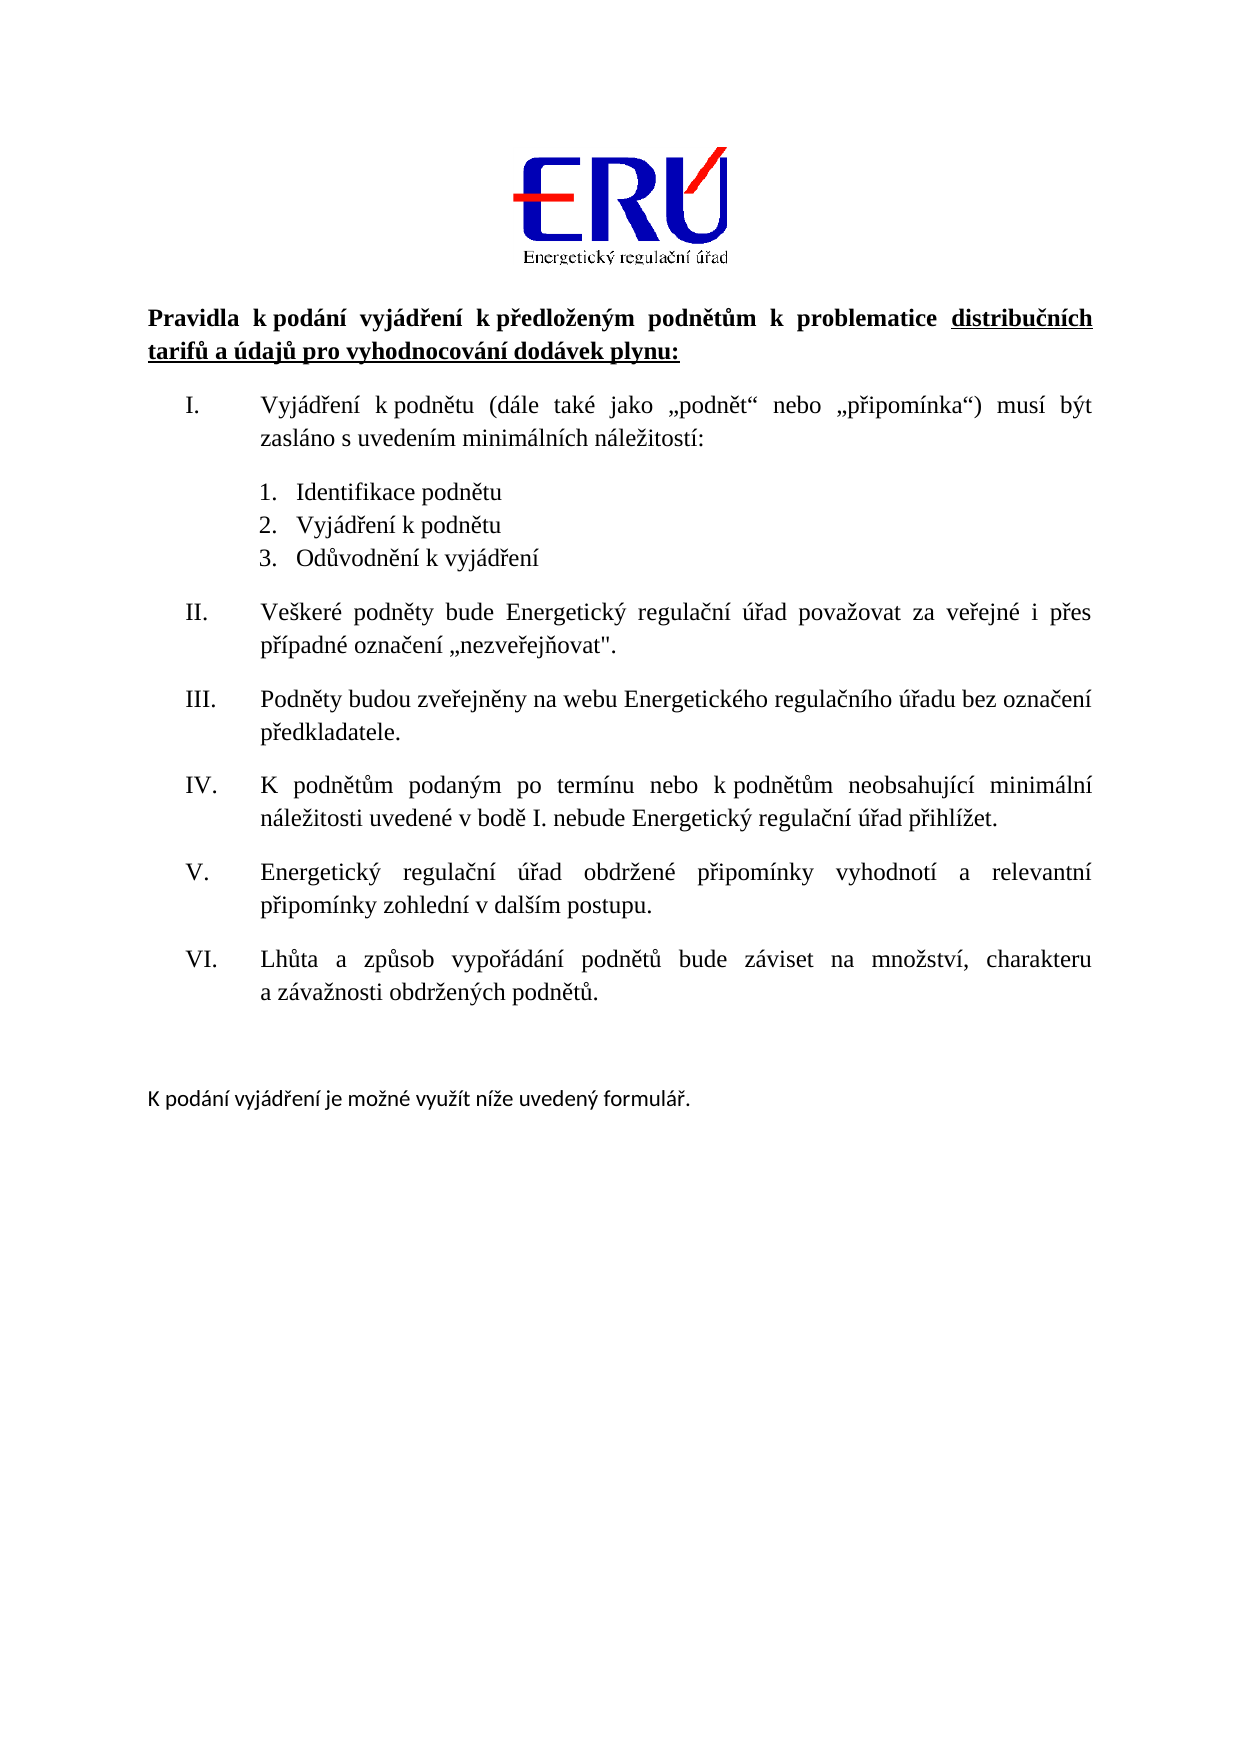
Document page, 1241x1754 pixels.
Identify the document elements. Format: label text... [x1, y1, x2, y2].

list Energetický regulační úřad obdržené připomínky vyhodnotí a relevantní připomínky zohlední v dalším postupu. [185, 857, 1093, 919]
list Podněty budou zveřejněny na webu Energetického regulačního úřadu bez označení předkladatele. [185, 684, 1093, 745]
list K podnětům podaným po termínu nebo k podnětům neobsahující minimální náležitosti uvedené v bodě I. nebude Energetický regulační úřad přihlížet. [185, 771, 1093, 832]
list Lhůta a způsob vypořádání podnětů bude záviset na množství, charakteru a závažnosti obdržených podnětů. [185, 944, 1093, 1006]
list Identifikace podnětu [259, 477, 1093, 506]
text K podání vyjádření je možné využít níže uvedený formulář. [148, 1084, 1093, 1112]
text Pravidla k podání vyjádření k předloženým podnětům k problematice distribučních tarifů a údajů pro vyhodnocování dodávek plynu: [148, 303, 1093, 365]
list Vyjádření k podnětu [259, 510, 1093, 539]
list Veškeré podněty bude Energetický regulační úřad považovat za veřejné i přes případné označení „nezveřejňovat". [185, 597, 1093, 658]
list Odůvodnění k vyjádření [259, 543, 1093, 572]
list Vyjádření k podnětu (dále také jako „podnět“ nebo „připomínka“) musí být zasláno s uvedením minimálních náležitostí: [185, 390, 1093, 452]
